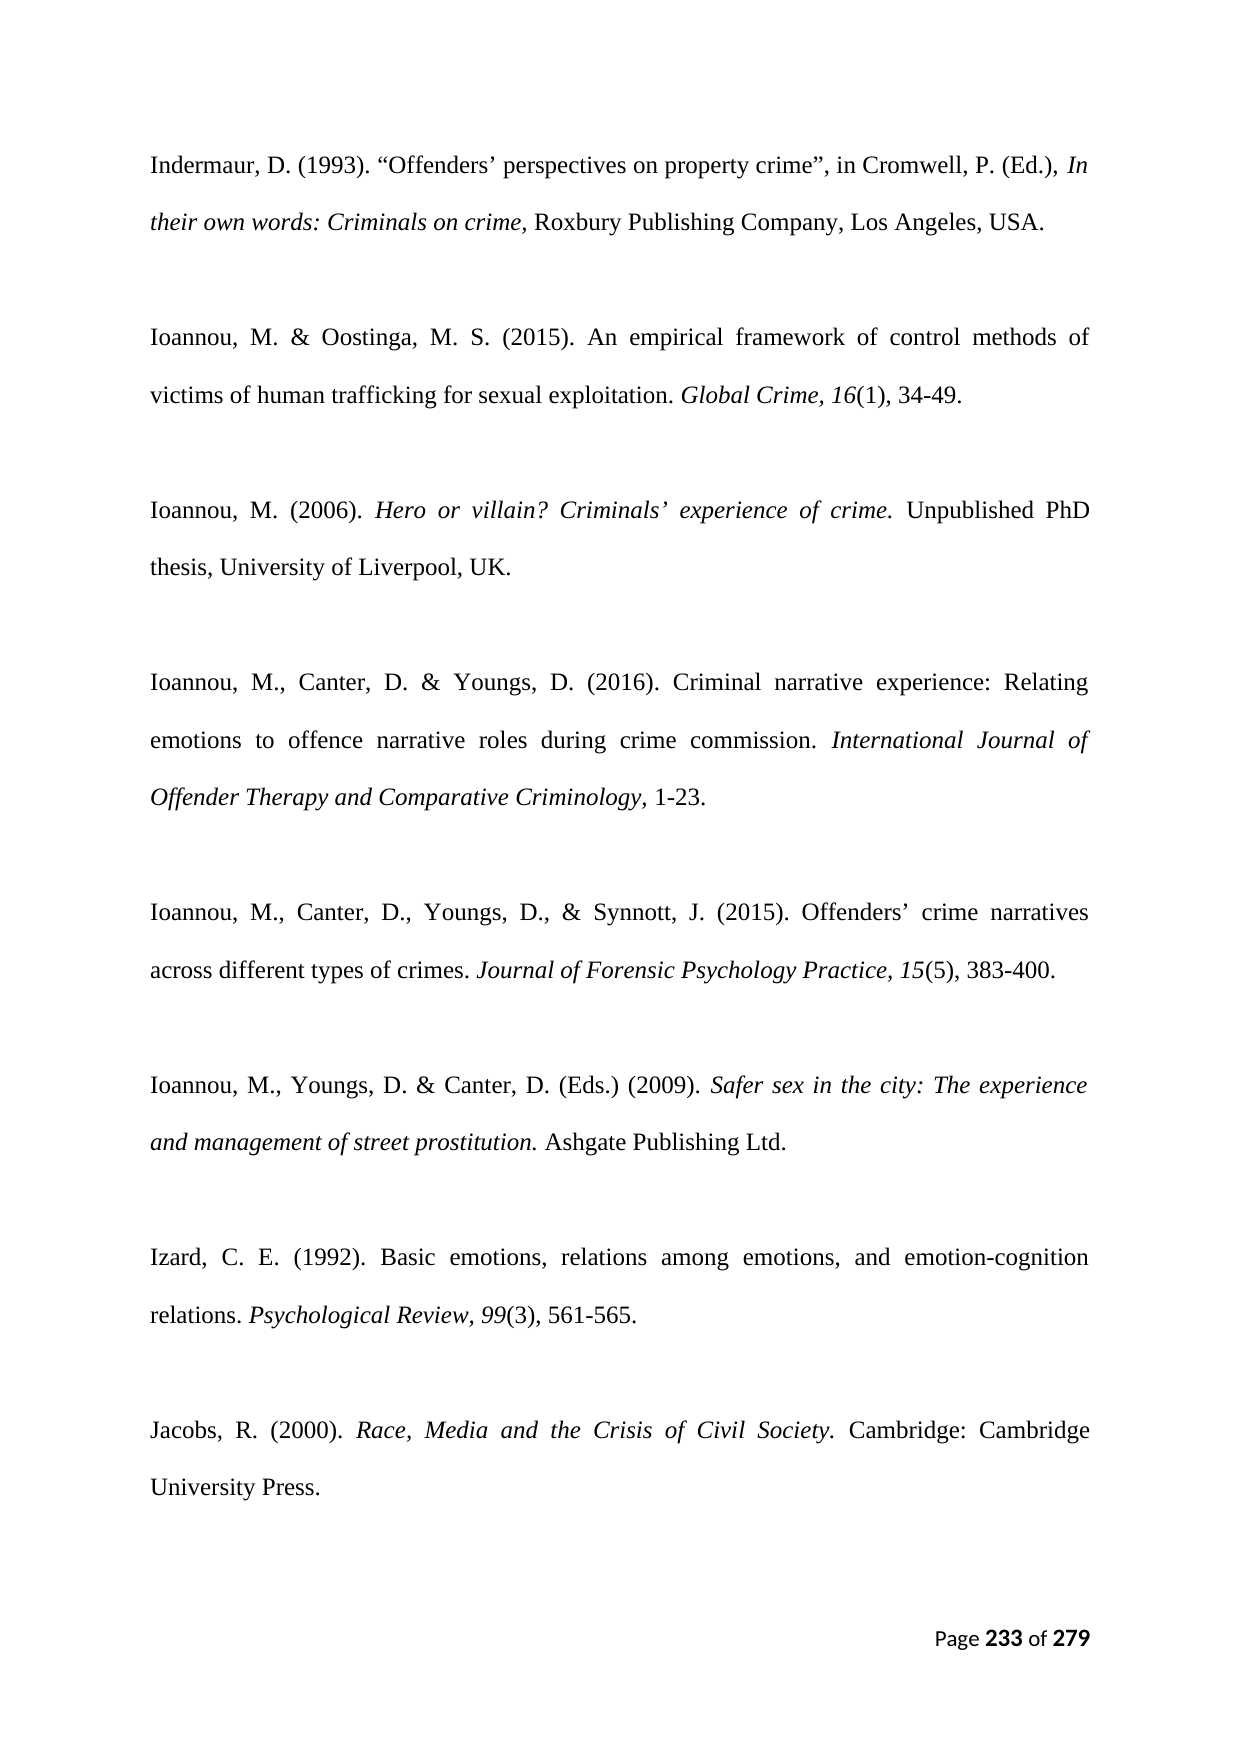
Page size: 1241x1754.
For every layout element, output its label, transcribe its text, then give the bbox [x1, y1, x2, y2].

text Ioannou, M., Canter, D., Youngs, D., & Synnott, J. (2015). Offenders’ crime narratives across different types of crimes. Journal of Forensic Psychology Practice, 15(5), 383-400. [150, 897, 1090, 984]
text Ioannou, M. & Oostinga, M. S. (2015). An empirical framework of control methods of victims of human trafficking for sexual exploitation. Global Crime, 16(1), 34-49. [150, 322, 1090, 409]
text Ioannou, M., Canter, D. & Youngs, D. (2016). Criminal narrative experience: Relating emotions to offence narrative roles during crime commission. International Journal of Offender Therapy and Comparative Criminology, 1-23. [150, 667, 1090, 811]
text Jacobs, R. (2000). Race, Media and the Crisis of Civil Society. Cambridge: Cambridge University Press. [150, 1415, 1090, 1501]
text Ioannou, M., Youngs, D. & Canter, D. (Eds.) (2009). Safer sex in the city: The experience and management of street prostitution. Ashgate Publishing Ltd. [150, 1070, 1090, 1156]
text Ioannou, M. (2006). Hero or villain? Criminals’ experience of crime. Unpublished PhD thesis, University of Liverpool, UK. [150, 495, 1090, 581]
text Izard, C. E. (1992). Basic emotions, relations among emotions, and emotion-cognition relations. Psychological Review, 99(3), 561-565. [150, 1242, 1090, 1329]
text Indermaur, D. (1993). “Offenders’ perspectives on property crime”, in Cromwell, P. (Ed.), In their own words: Criminals on crime, Roxbury Publishing Company, Los Angeles, USA. [150, 150, 1090, 236]
